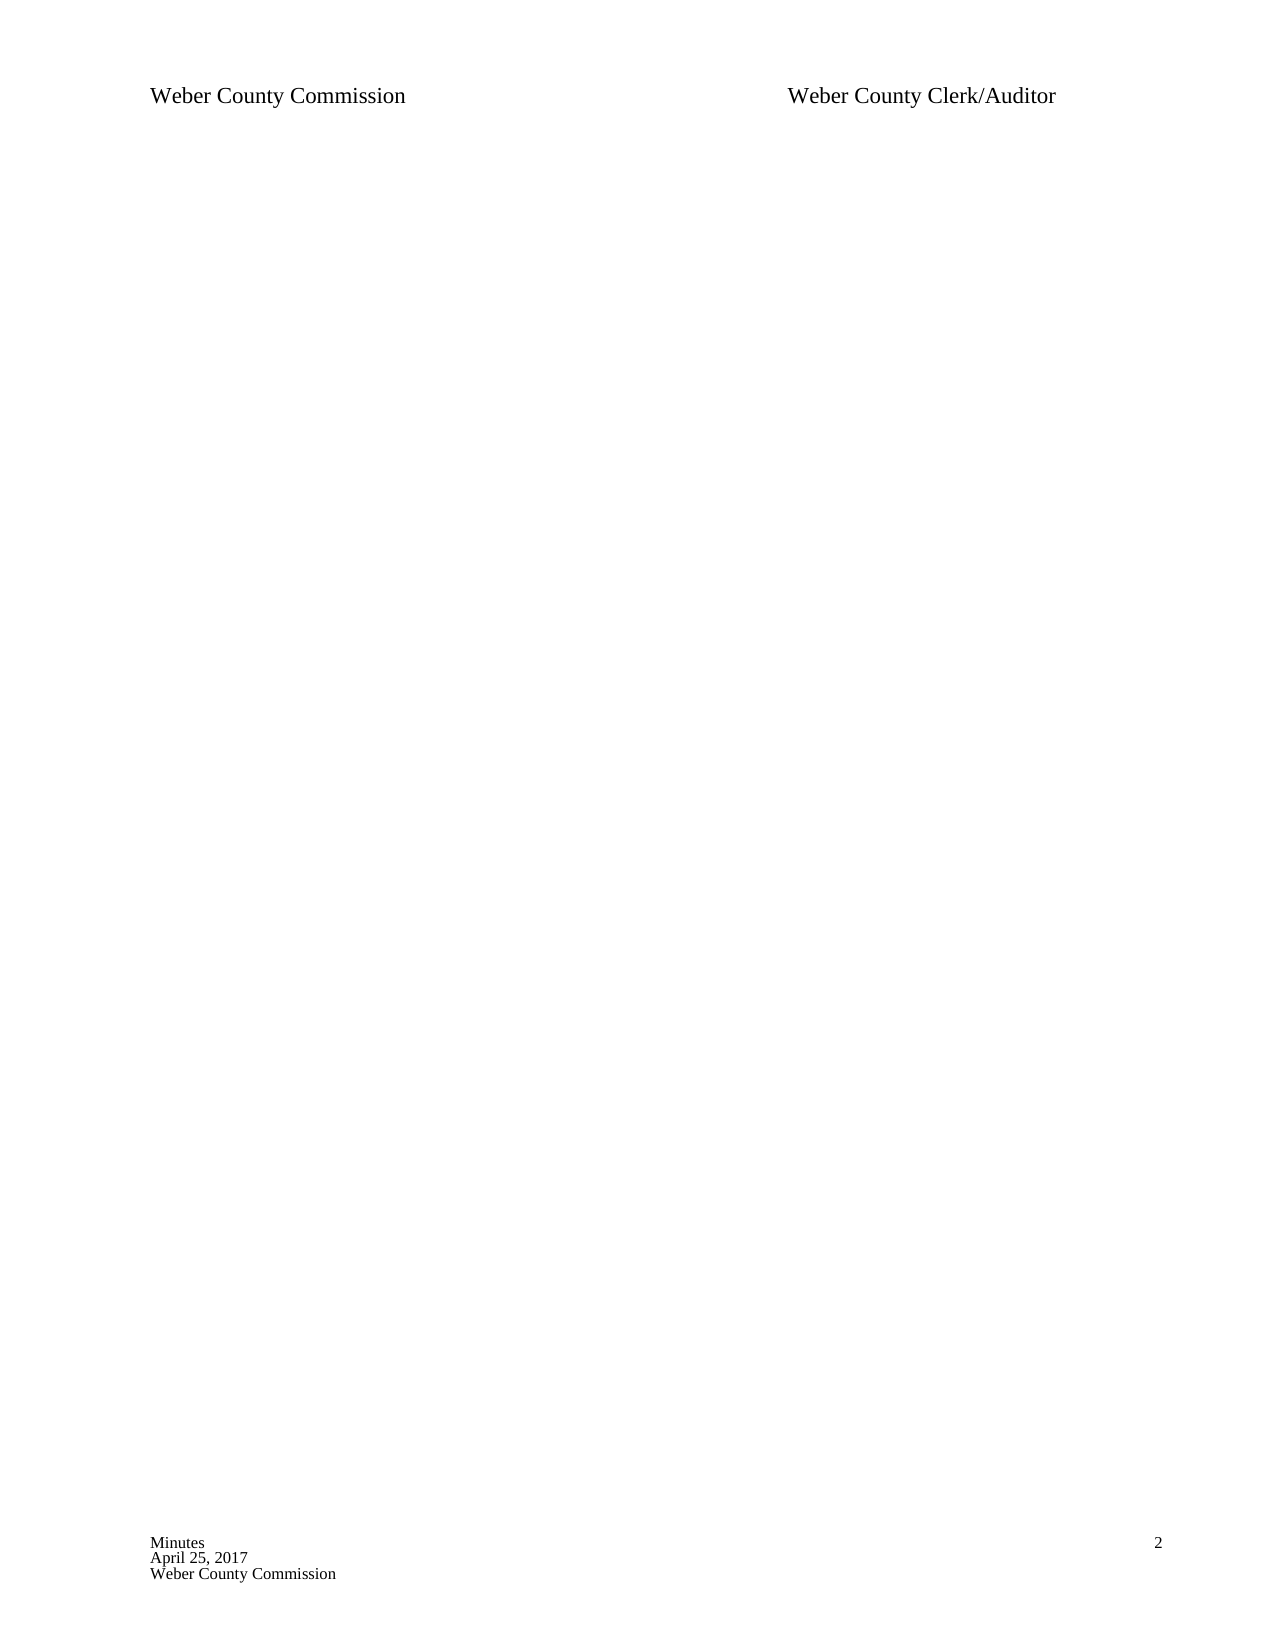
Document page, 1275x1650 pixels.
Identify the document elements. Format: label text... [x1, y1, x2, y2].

list Weber County Commission Weber County Clerk/Auditor [150, 82, 1162, 108]
